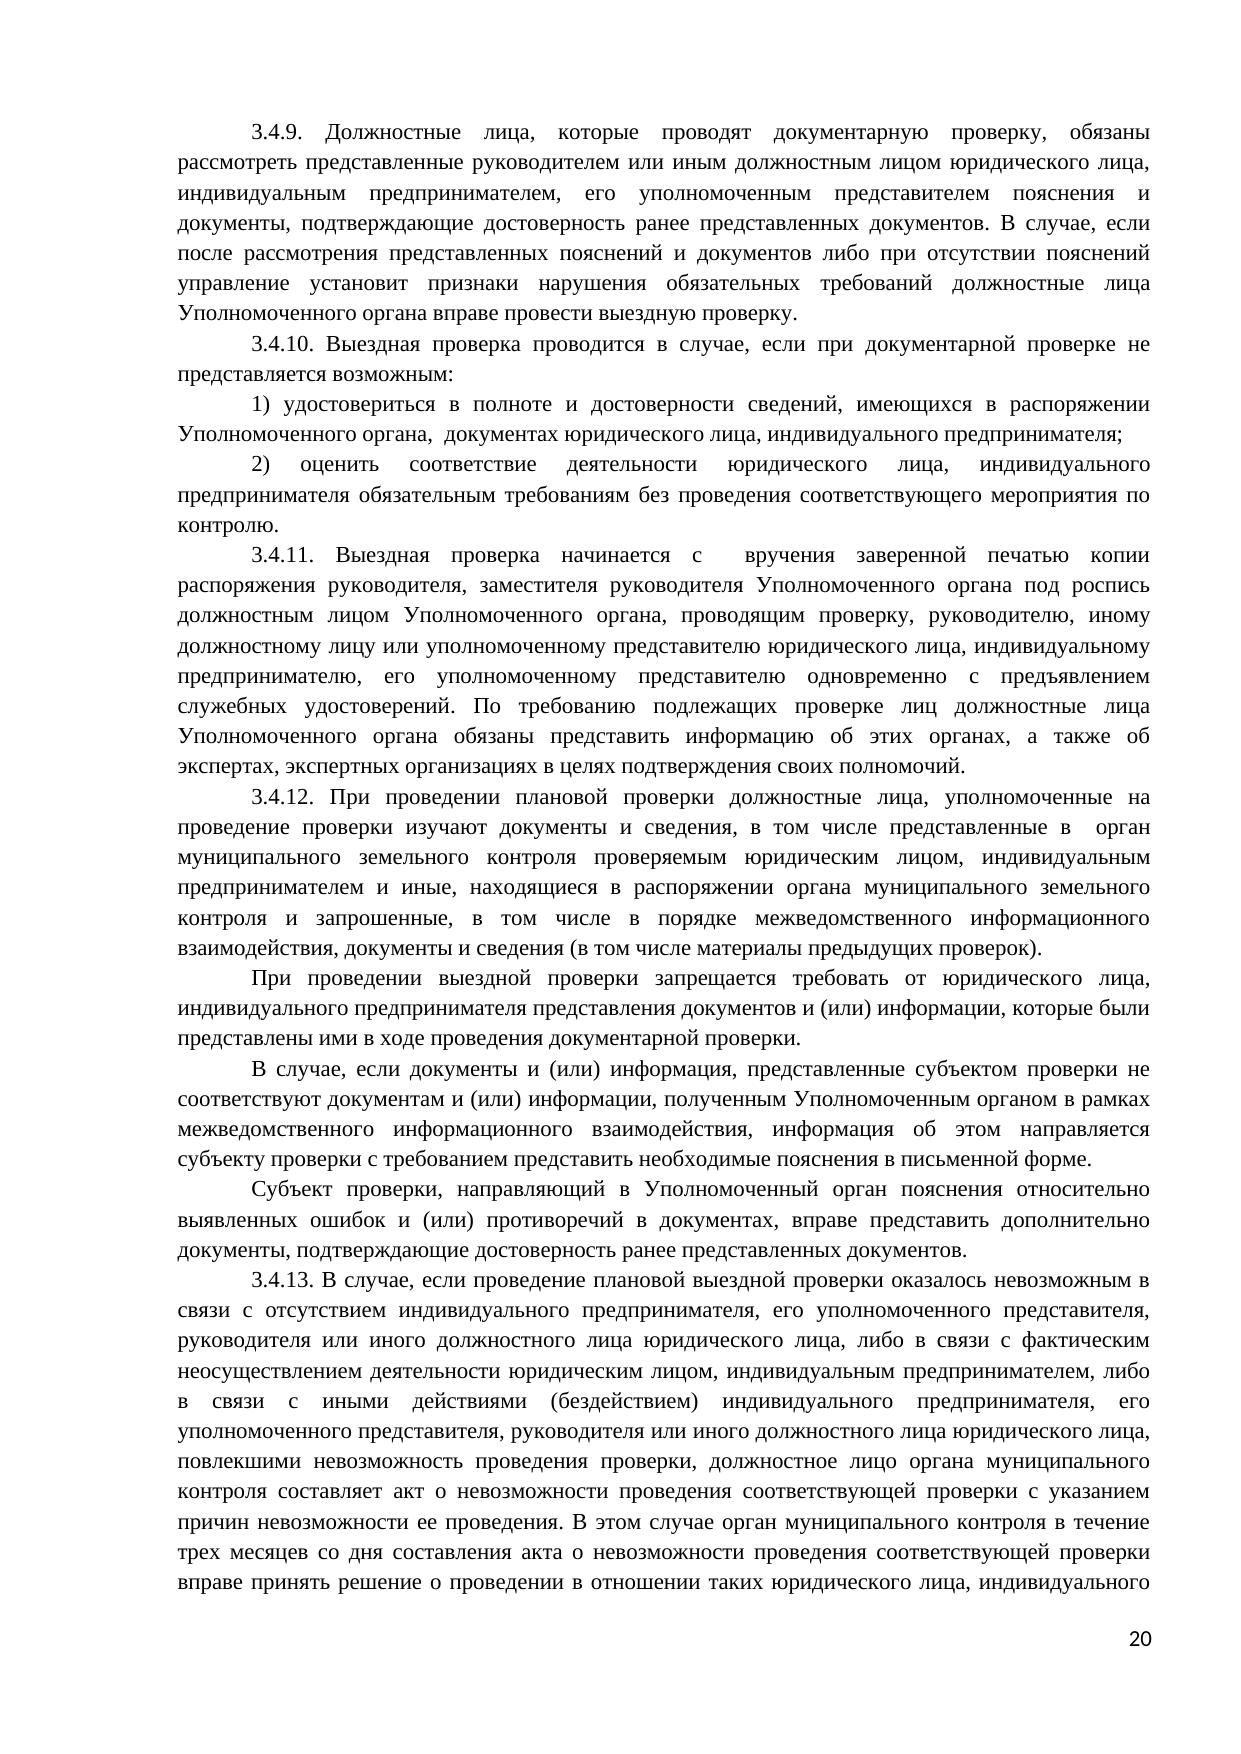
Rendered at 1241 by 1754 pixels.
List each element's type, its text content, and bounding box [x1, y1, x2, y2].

text 3.4.9. Должностные лица, которые проводят документарную проверку, обязаны рассмотреть представленные руководителем или иным должностным лицом юридического лица, индивидуальным предпринимателем, его уполномоченным представителем пояснения и документы, подтверждающие достоверность ранее представленных документов. В случае, если после рассмотрения представленных пояснений и документов либо при отсутствии пояснений управление установит признаки нарушения обязательных требований должностные лица Уполномоченного органа вправе провести выездную проверку. [177, 118, 1152, 326]
text При проведении выездной проверки запрещается требовать от юридического лица, индивидуального предпринимателя представления документов и (или) информации, которые были представлены ими в ходе проведения документарной проверки. [177, 964, 1152, 1051]
text 3.4.11. Выездная проверка начинается c вручения заверенной печатью копии распоряжения руководителя, заместителя руководителя Уполномоченного органа под роспись должностным лицом Уполномоченного органа, проводящим проверку, руководителю, иному должностному лицу или уполномоченному представителю юридического лица, индивидуальному предпринимателю, его уполномоченному представителю одновременно с предъявлением служебных удостоверений. По требованию подлежащих проверке лиц должностные лица Уполномоченного органа обязаны представить информацию об этих органах, а также об экспертах, экспертных организациях в целях подтверждения своих полномочий. [177, 541, 1152, 779]
text 1) удостовериться в полноте и достоверности сведений, имеющихся в распоряжении Уполномоченного органа, документах юридического лица, индивидуального предпринимателя; [177, 390, 1152, 447]
text 2) оценить соответствие деятельности юридического лица, индивидуального предпринимателя обязательным требованиям без проведения соответствующего мероприятия по контролю. [177, 450, 1152, 537]
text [177, 1266, 1152, 1594]
text В случае, если документы и (или) информация, представленные субъектом проверки не соответствуют документам и (или) информации, полученным Уполномоченным органом в рамках межведомственного информационного взаимодействия, информация об этом направляется субъекту проверки с требованием представить необходимые пояснения в письменной форме. [177, 1054, 1152, 1172]
text 3.4.10. Выездная проверка проводится в случае, если при документарной проверке не представляется возможным: [177, 329, 1152, 386]
text 3.4.12. При проведении плановой проверки должностные лица, уполномоченные на проведение проверки изучают документы и сведения, в том числе представленные в орган муниципального земельного контроля проверяемым юридическим лицом, индивидуальным предпринимателем и иные, находящиеся в распоряжении органа муниципального земельного контроля и запрошенные, в том числе в порядке межведомственного информационного взаимодействия, документы и сведения (в том числе материалы предыдущих проверок). [177, 783, 1152, 960]
text Субъект проверки, направляющий в Уполномоченный орган пояснения относительно выявленных ошибок и (или) противоречий в документах, вправе представить дополнительно документы, подтверждающие достоверность ранее представленных документов. [177, 1175, 1152, 1262]
